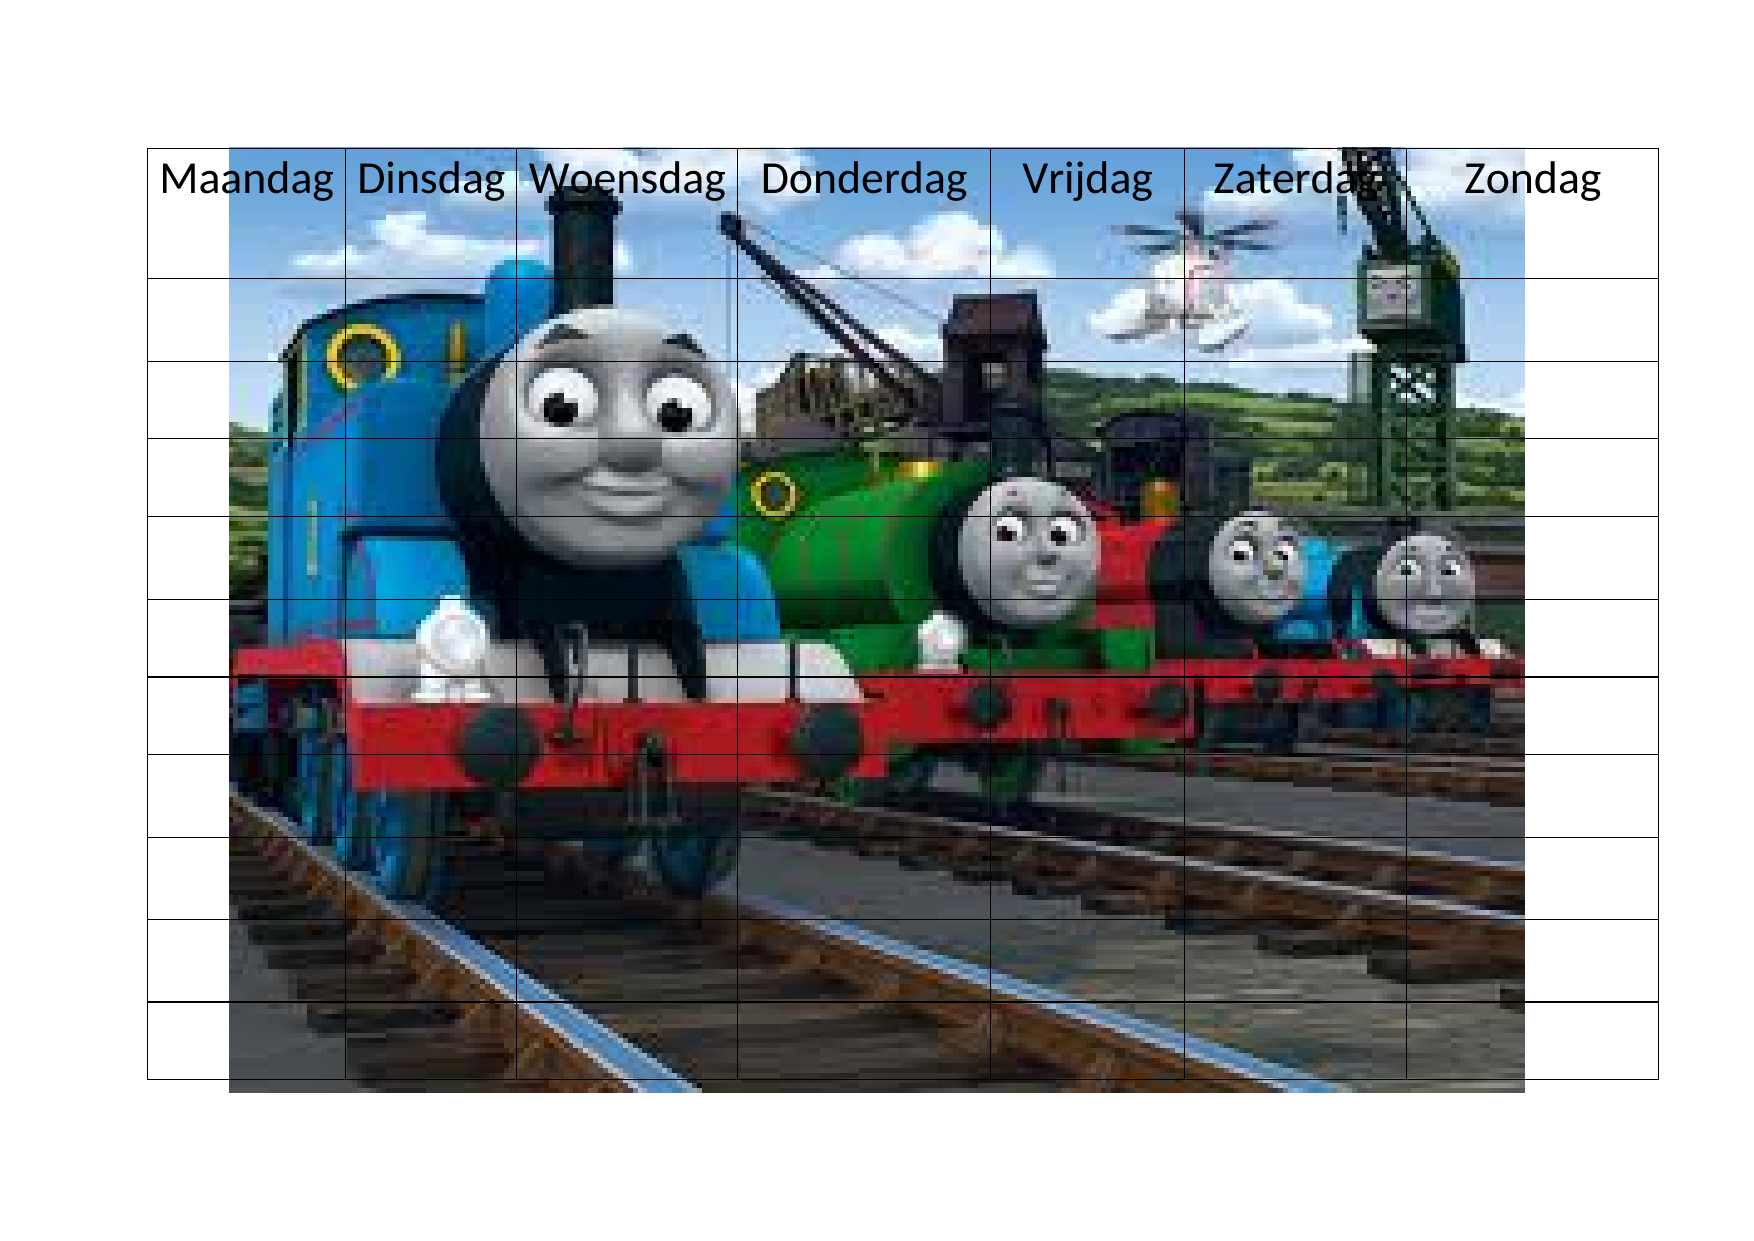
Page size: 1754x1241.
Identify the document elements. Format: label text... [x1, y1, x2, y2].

table_cell [1185, 362, 1406, 438]
table_cell [1407, 838, 1658, 919]
table_cell [738, 755, 990, 837]
table_cell [1407, 362, 1658, 438]
table_cell [148, 362, 345, 438]
table_cell [346, 439, 516, 516]
table_cell [346, 755, 516, 837]
table_cell [1185, 600, 1406, 676]
table_cell [1185, 920, 1406, 1001]
table_cell [1407, 600, 1658, 676]
table_cell [148, 439, 345, 516]
table_header Woensdag [517, 149, 737, 278]
table_cell [738, 920, 990, 1001]
table_cell [148, 600, 345, 676]
table_header Zondag [1407, 149, 1658, 278]
table_cell [738, 517, 990, 598]
table_cell [1407, 678, 1658, 754]
table_cell [738, 1003, 990, 1079]
table_cell [991, 920, 1184, 1001]
table_cell [346, 279, 516, 361]
table_cell [517, 678, 737, 754]
table_cell [991, 838, 1184, 919]
table_cell [1407, 755, 1658, 837]
table_cell [1185, 678, 1406, 754]
table_cell [1185, 755, 1406, 837]
table_header Donderdag [738, 149, 990, 278]
table_cell [991, 439, 1184, 516]
table_cell [148, 279, 345, 361]
table_cell [148, 920, 345, 1001]
table_cell [738, 600, 990, 676]
table_cell [1407, 920, 1658, 1001]
table_cell [346, 600, 516, 676]
table_cell [517, 279, 737, 361]
table_cell [1407, 439, 1658, 516]
table_cell [1407, 1003, 1658, 1079]
table_cell [148, 838, 345, 919]
table_cell [738, 678, 990, 754]
table_cell [1185, 1003, 1406, 1079]
table_cell [1185, 838, 1406, 919]
table_cell [738, 439, 990, 516]
table_cell [148, 517, 345, 598]
table_cell [991, 279, 1184, 361]
table_cell [991, 517, 1184, 598]
table_header Vrijdag [991, 149, 1184, 278]
table_cell [517, 439, 737, 516]
table_cell [517, 362, 737, 438]
table_cell [346, 920, 516, 1001]
table_cell [148, 755, 345, 837]
table_cell [1185, 439, 1406, 516]
table_cell [991, 678, 1184, 754]
table_cell [1185, 279, 1406, 361]
table_cell [148, 678, 345, 754]
table_cell [517, 920, 737, 1001]
table_cell [346, 362, 516, 438]
picture [229, 1080, 1525, 1093]
table_cell [738, 279, 990, 361]
table_cell [517, 1003, 737, 1079]
table_cell [148, 1003, 345, 1079]
table_cell [991, 362, 1184, 438]
table_cell [991, 755, 1184, 837]
table_cell [1185, 517, 1406, 598]
table_cell [346, 678, 516, 754]
table_header Dinsdag [346, 149, 516, 278]
table_cell [517, 517, 737, 598]
table_cell [738, 838, 990, 919]
table_cell [517, 600, 737, 676]
table_cell [738, 362, 990, 438]
table_header Zaterdag [1185, 149, 1406, 278]
table_cell [1407, 517, 1658, 598]
table_cell [346, 838, 516, 919]
table_cell [991, 1003, 1184, 1079]
table_cell [517, 838, 737, 919]
table_header Maandag [148, 149, 345, 278]
table_cell [346, 1003, 516, 1079]
table_cell [517, 755, 737, 837]
table_cell [991, 600, 1184, 676]
table_cell [1407, 279, 1658, 361]
table_cell [346, 517, 516, 598]
